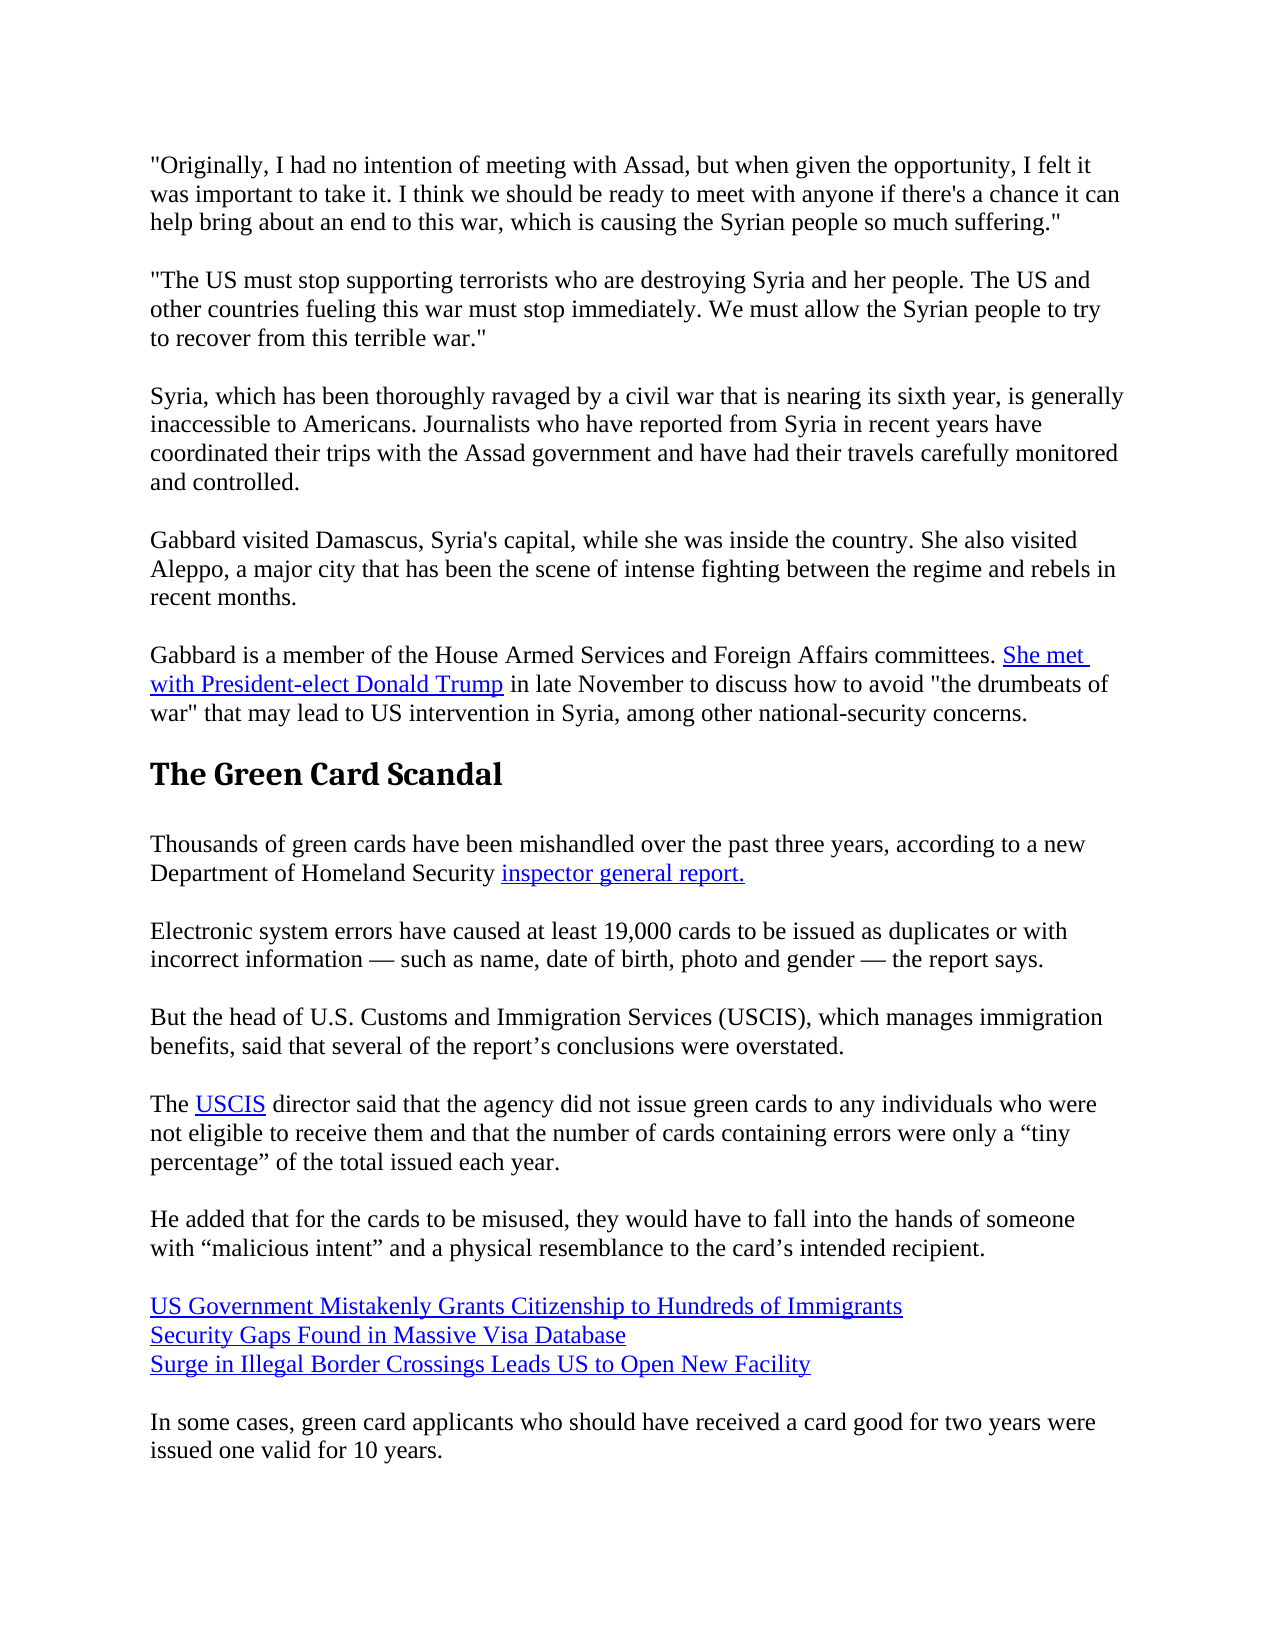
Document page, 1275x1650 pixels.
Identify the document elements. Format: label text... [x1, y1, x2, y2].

text Thousands of green cards have been mishandled over the past three years, according to a new Department of Homeland Security inspector general report. [150, 829, 1125, 887]
text Syria, which has been thoroughly ravaged by a civil war that is nearing its sixth year, is generally inaccessible to Americans. Journalists who have reported from Syria in recent years have coordinated their trips with the Assad government and have had their travels carefully monitored and controlled. [150, 381, 1125, 496]
text The USCIS director said that the agency did not issue green cards to any individuals who were not eligible to receive them and that the number of cards containing errors were only a “tiny percentage” of the total issued each year. [150, 1089, 1125, 1175]
text US Government Mistakenly Grants Citizenship to Hundreds of Immigrants [150, 1291, 1125, 1320]
text Gabbard visited Damascus, Syria's capital, while she was inside the country. She also visited Aleppo, a major city that has been the scene of intense fighting between the regime and rebels in recent months. [150, 525, 1125, 611]
text But the head of U.S. Customs and Immigration Services (USCIS), which manages immigration benefits, said that several of the report’s conclusions were overstated. [150, 1002, 1125, 1060]
text Security Gaps Found in Massive Visa Database [150, 1320, 1125, 1349]
text The Green Card Scandal [150, 756, 1125, 794]
text He added that for the cards to be misused, they would have to fall into the hands of someone with “malicious intent” and a physical resemblance to the card’s intended recipient. [150, 1204, 1125, 1262]
text Surge in Illegal Border Crossings Leads US to Open New Facility [150, 1349, 1125, 1377]
text In some cases, green card applicants who should have received a card good for two years were issued one valid for 10 years. [150, 1407, 1125, 1464]
text "The US must stop supporting terrorists who are destroying Syria and her people. The US and other countries fueling this war must stop immediately. We must allow the Syrian people to try to recover from this terrible war." [150, 265, 1125, 352]
text "Originally, I had no intention of meeting with Assad, but when given the opportunity, I felt it was important to take it. I think we should be ready to meet with anyone if there's a chance it can help bring about an end to this war, which is causing the Syrian people so much suffering." [150, 150, 1125, 236]
text Gabbard is a member of the House Armed Services and Foreign Affairs committees. She met with President-elect Donald Trump in late November to discuss how to avoid "the drumbeats of war" that may lead to US intervention in Syria, among other national-security concerns. [150, 640, 1125, 727]
text Electronic system errors have caused at least 19,000 cards to be issued as duplicates or with incorrect information — such as name, date of birth, photo and gender — the report says. [150, 916, 1125, 973]
